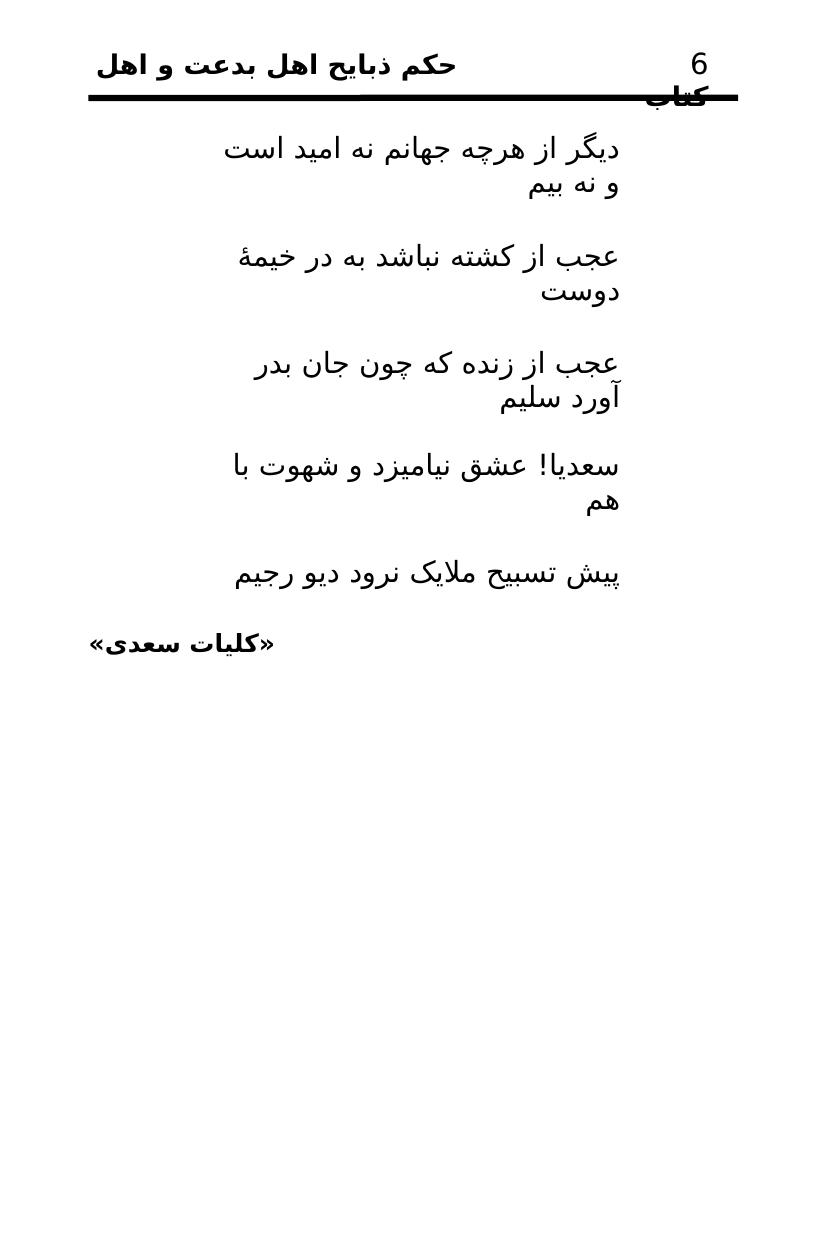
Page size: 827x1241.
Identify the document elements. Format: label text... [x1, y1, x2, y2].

table_cell سعدیا! عشق نیامیزد و شهوت با هم [78, 448, 749, 556]
table_cell پیش تسبیح ملایک نرود دیو رجیم [78, 556, 749, 629]
table_cell دیگر از هرچه جهانم نه امید است و نه بیم [78, 132, 749, 239]
text «کلیات سعدی» [89, 629, 738, 659]
table_cell عجب از کشته نباشد به در خیمۀ دوست [78, 239, 749, 347]
table_cell عجب از زنده که چون جان بدر آورد سلیم [78, 347, 749, 448]
